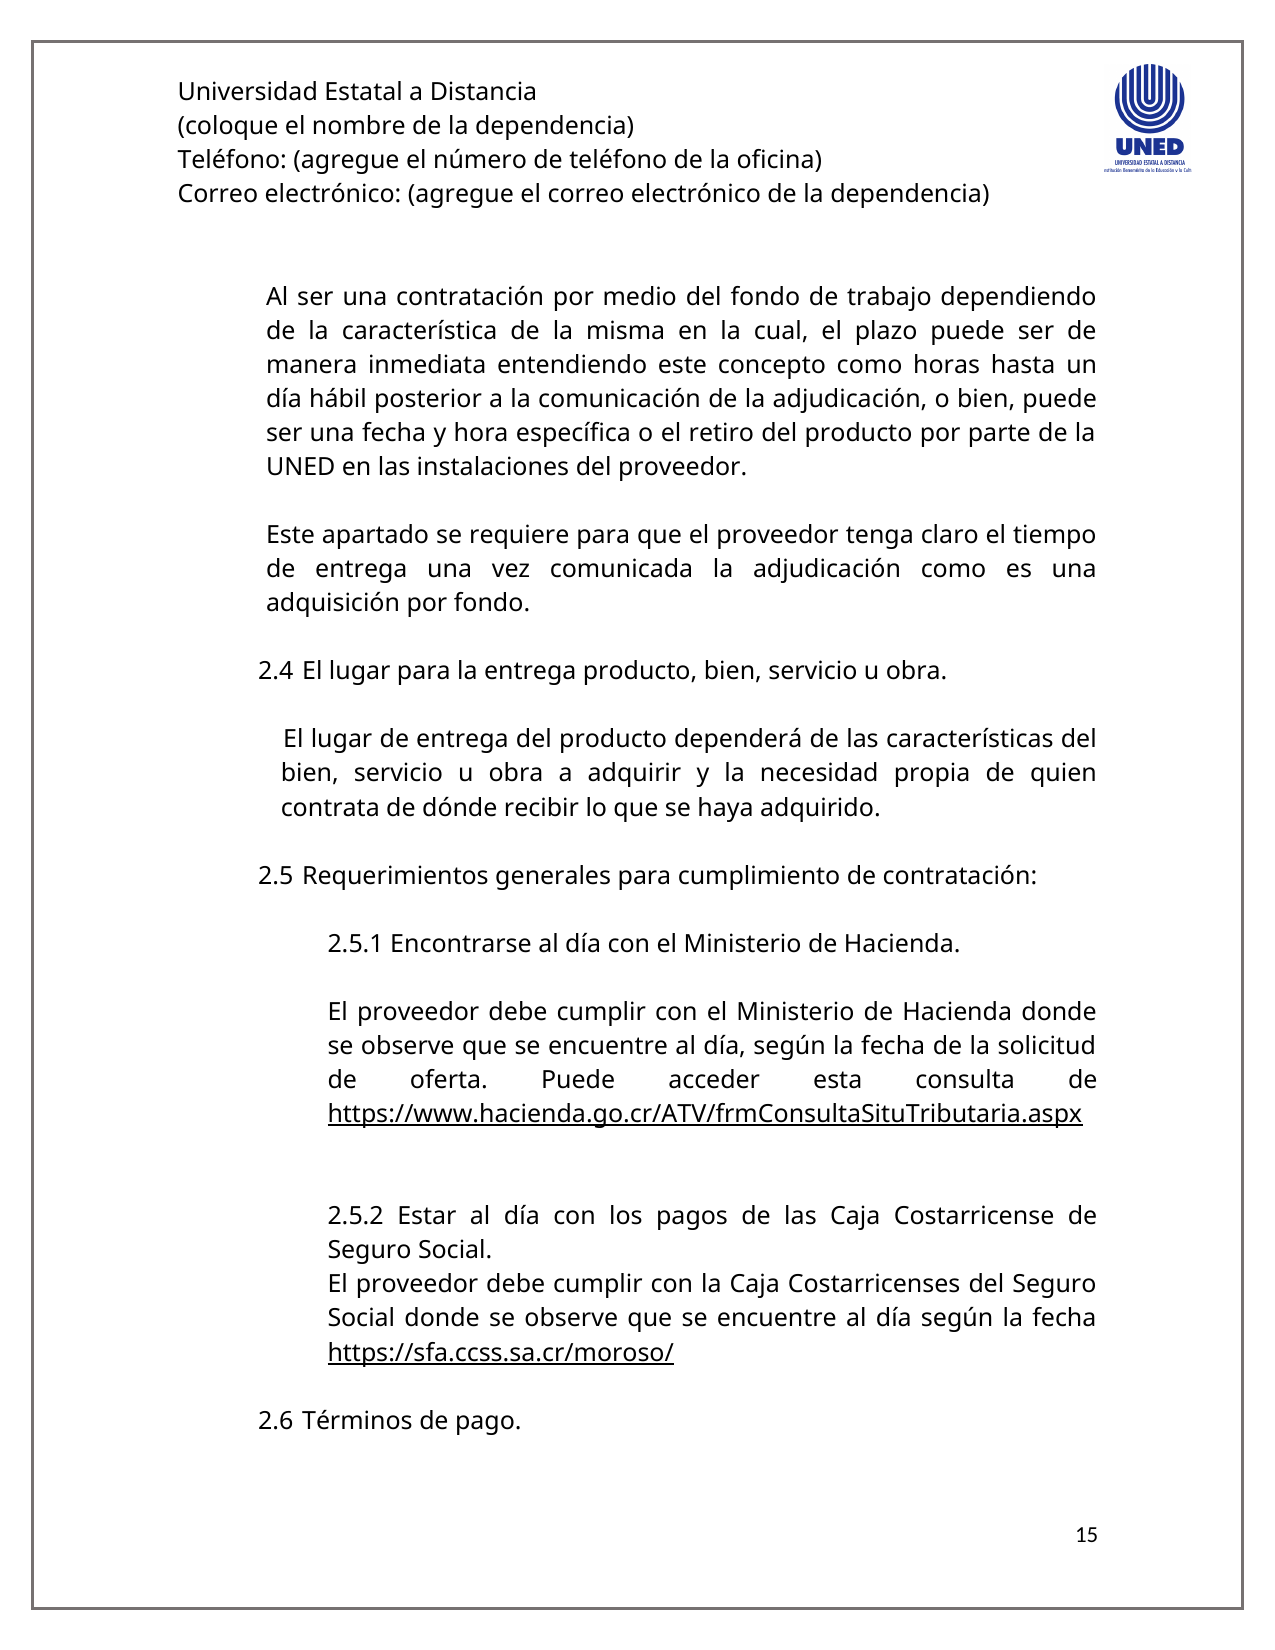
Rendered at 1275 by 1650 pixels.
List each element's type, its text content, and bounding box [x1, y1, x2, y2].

list Requerimientos generales para cumplimiento de contratación: [258, 857, 1098, 891]
list El proveedor debe cumplir con el Ministerio de Hacienda donde se observe que se encuentre al día, según la fecha de la solicitud de oferta. Puede acceder esta consulta de https://www.hacienda.go.cr/ATV/frmConsultaSituTributaria.aspx [327, 993, 1098, 1130]
list Al ser una contratación por medio del fondo de trabajo dependiendo de la característica de la misma en la cual, el plazo puede ser de manera inmediata entendiendo este concepto como horas hasta un día hábil posterior a la comunicación de la adjudicación, o bien, puede ser una fecha y hora específica o el retiro del producto por parte de la UNED en las instalaciones del proveedor. [266, 278, 1098, 483]
list Este apartado se requiere para que el proveedor tenga claro el tiempo de entrega una vez comunicada la adjudicación como es una adquisición por fondo. [266, 517, 1098, 619]
list El proveedor debe cumplir con la Caja Costarricenses del Seguro Social donde se observe que se encuentre al día según la fecha https://sfa.ccss.sa.cr/moroso/ [327, 1266, 1098, 1368]
list 2.5.2 Estar al día con los pagos de las Caja Costarricense de Seguro Social. [327, 1198, 1098, 1266]
list Términos de pago. [258, 1402, 1098, 1436]
list El lugar para la entrega producto, bien, servicio u obra. [258, 653, 1098, 687]
picture [1103, 64, 1192, 171]
list 2.5.1 Encontrarse al día con el Ministerio de Hacienda. [327, 925, 1098, 959]
list El lugar de entrega del producto dependerá de las características del bien, servicio u obra a adquirir y la necesidad propia de quien contrata de dónde recibir lo que se haya adquirido. [281, 721, 1098, 823]
